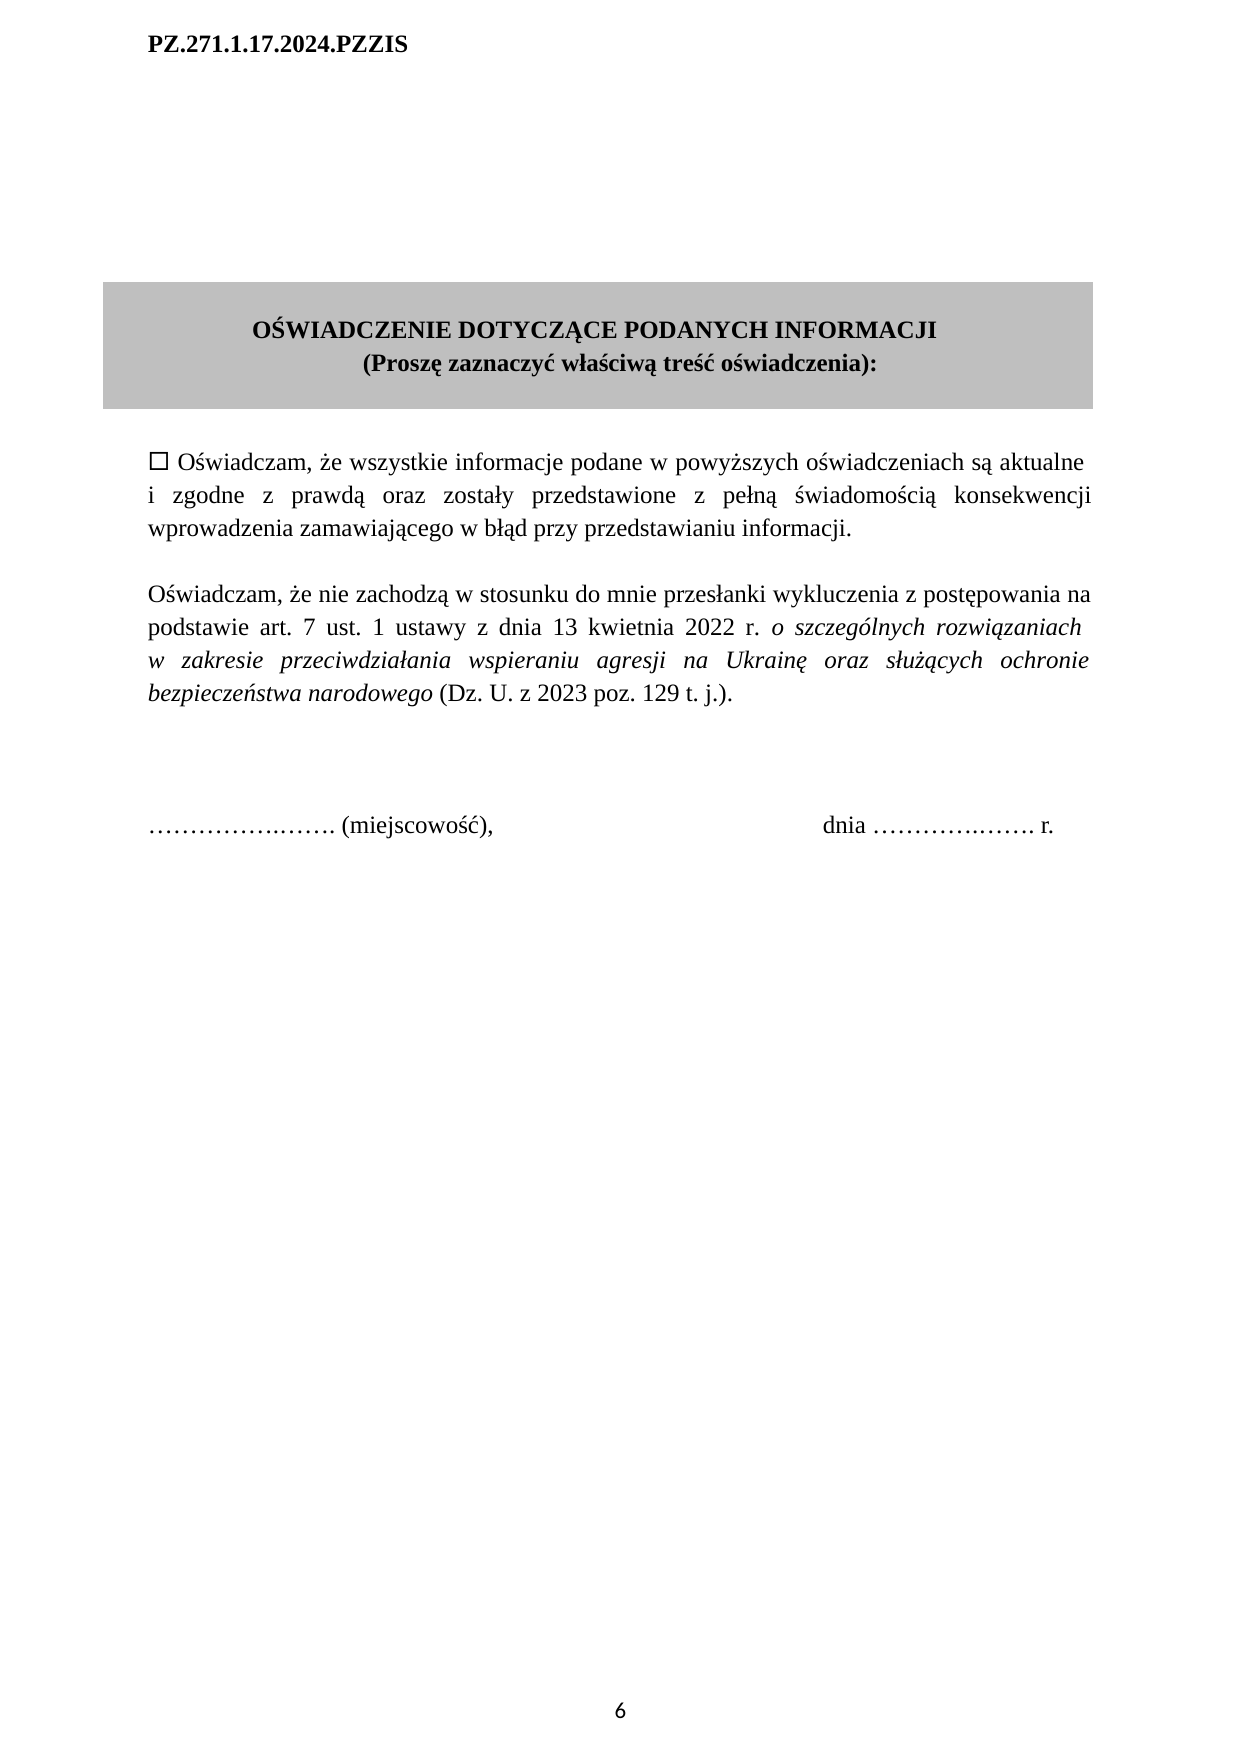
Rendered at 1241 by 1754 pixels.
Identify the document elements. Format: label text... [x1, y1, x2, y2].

list OŚWIADCZENIE DOTYCZĄCE PODANYCH INFORMACJI (Proszę zaznaczyć właściwą treść oświadczenia): [103, 315, 1093, 377]
list Oświadczam, że nie zachodzą w stosunku do mnie przesłanki wykluczenia z postępowania na podstawie art. 7 ust. 1 ustawy z dnia 13 kwietnia 2022 r. o szczególnych rozwiązaniach w zakresie przeciwdziałania wspieraniu agresji na Ukrainę oraz służących ochronie bezpieczeństwa narodowego (Dz. U. z 2023 poz. 129 t. j.). [148, 579, 1093, 707]
text Oświadczam, że wszystkie informacje podane w powyższych oświadczeniach są aktualne i zgodne z prawdą oraz zostały przedstawione z pełną świadomością konsekwencji wprowadzenia zamawiającego w błąd przy przedstawianiu informacji. [148, 447, 1093, 542]
text …………….……. (miejscowość), dnia ………….……. r. [148, 810, 1093, 839]
